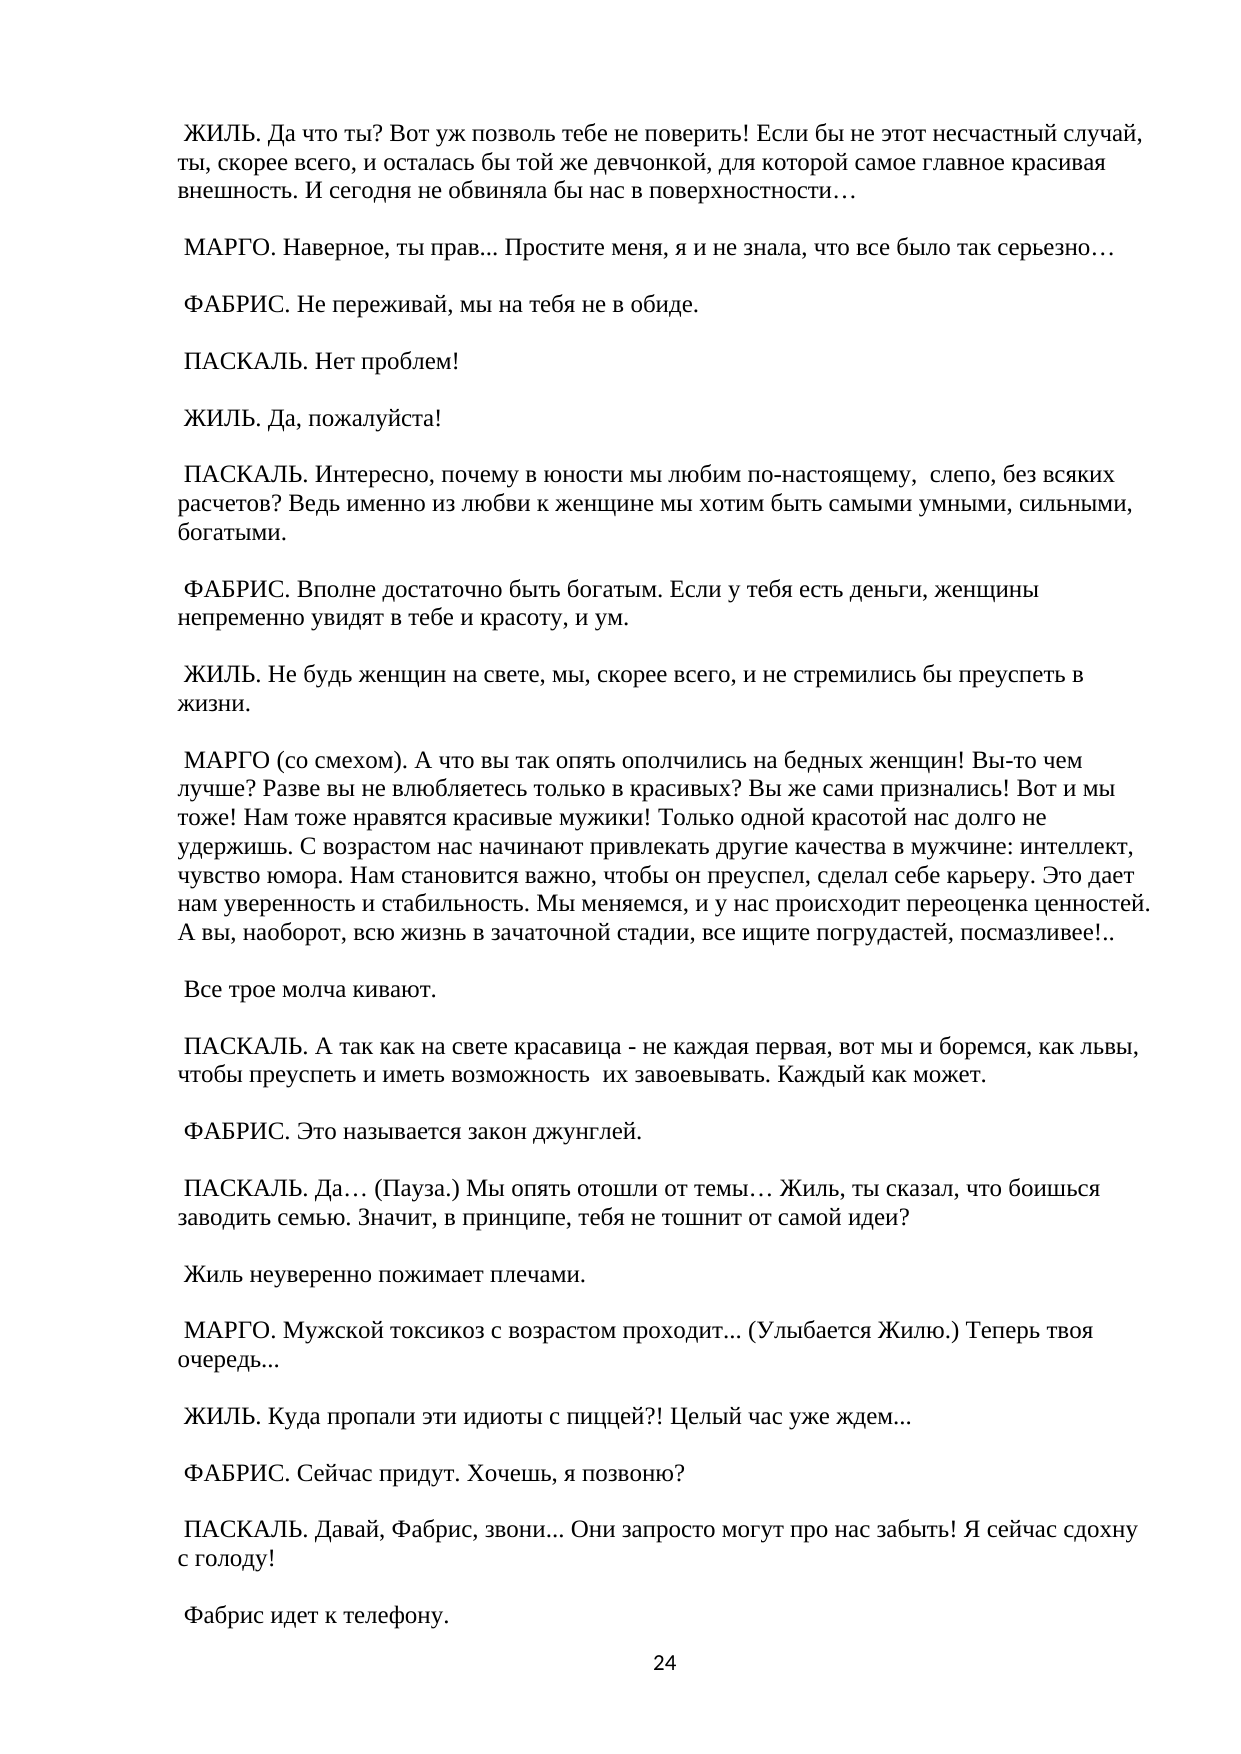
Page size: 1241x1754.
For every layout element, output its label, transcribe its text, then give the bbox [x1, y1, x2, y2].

text МАРГО. Наверное, ты прав... Простите меня, я и не знала, что все было так серьезно… [177, 232, 1152, 261]
text ПАСКАЛЬ. Давай, Фабрис, звони... Они запросто могут про нас забыть! Я сейчас сдохну с голоду! [177, 1514, 1152, 1572]
text МАРГО (со смехом). А что вы так опять ополчились на бедных женщин! Вы-то чем лучше? Разве вы не влюбляетесь только в красивых? Вы же сами признались! Вот и мы тоже! Нам тоже нравятся красивые мужики! Только одной красотой нас долго не удержишь. С возрастом нас начинают привлекать другие качества в мужчине: интеллект, чувство юмора. Нам становится важно, чтобы он преуспел, сделал себе карьеру. Это дает нам уверенность и стабильность. Мы меняемся, и у нас происходит переоценка ценностей. А вы, наоборот, всю жизнь в зачаточной стадии, все ищите погрудастей, посмазливее!.. [177, 745, 1152, 946]
text ЖИЛЬ. Не будь женщин на свете, мы, скорее всего, и не стремились бы преуспеть в жизни. [177, 659, 1152, 717]
text ФАБРИС. Это называется закон джунглей. [177, 1116, 1152, 1145]
text ЖИЛЬ. Да что ты? Вот уж позволь тебе не поверить! Если бы не этот несчастный случай, ты, скорее всего, и осталась бы той же девчонкой, для которой самое главное красивая внешность. И сегодня не обвиняла бы нас в поверхностности… [177, 118, 1152, 204]
text ФАБРИС. Вполне достаточно быть богатым. Если у тебя есть деньги, женщины непременно увидят в тебе и красоту, и ум. [177, 574, 1152, 631]
text ФАБРИС. Сейчас придут. Хочешь, я позвоню? [177, 1458, 1152, 1486]
text Фабрис идет к телефону. [177, 1600, 1152, 1629]
text ЖИЛЬ. Куда пропали эти идиоты с пиццей?! Целый час уже ждем... [177, 1401, 1152, 1430]
text ПАСКАЛЬ. Да… (Пауза.) Мы опять отошли от темы… Жиль, ты сказал, что боишься заводить семью. Значит, в принципе, тебя не тошнит от самой идеи? [177, 1173, 1152, 1231]
text ПАСКАЛЬ. Нет проблем! [177, 346, 1152, 375]
text ПАСКАЛЬ. А так как на свете красавица - не каждая первая, вот мы и боремся, как львы, чтобы преуспеть и иметь возможность их завоевывать. Каждый как может. [177, 1031, 1152, 1088]
text ЖИЛЬ. Да, пожалуйста! [177, 403, 1152, 431]
text ФАБРИС. Не переживай, мы на тебя не в обиде. [177, 289, 1152, 318]
text Жиль неуверенно пожимает плечами. [177, 1259, 1152, 1287]
text Все трое молча кивают. [177, 974, 1152, 1003]
text МАРГО. Мужской токсикоз с возрастом проходит... (Улыбается Жилю.) Теперь твоя очередь... [177, 1315, 1152, 1373]
text ПАСКАЛЬ. Интересно, почему в юности мы любим по-настоящему, слепо, без всяких расчетов? Ведь именно из любви к женщине мы хотим быть самыми умными, сильными, богатыми. [177, 459, 1152, 546]
